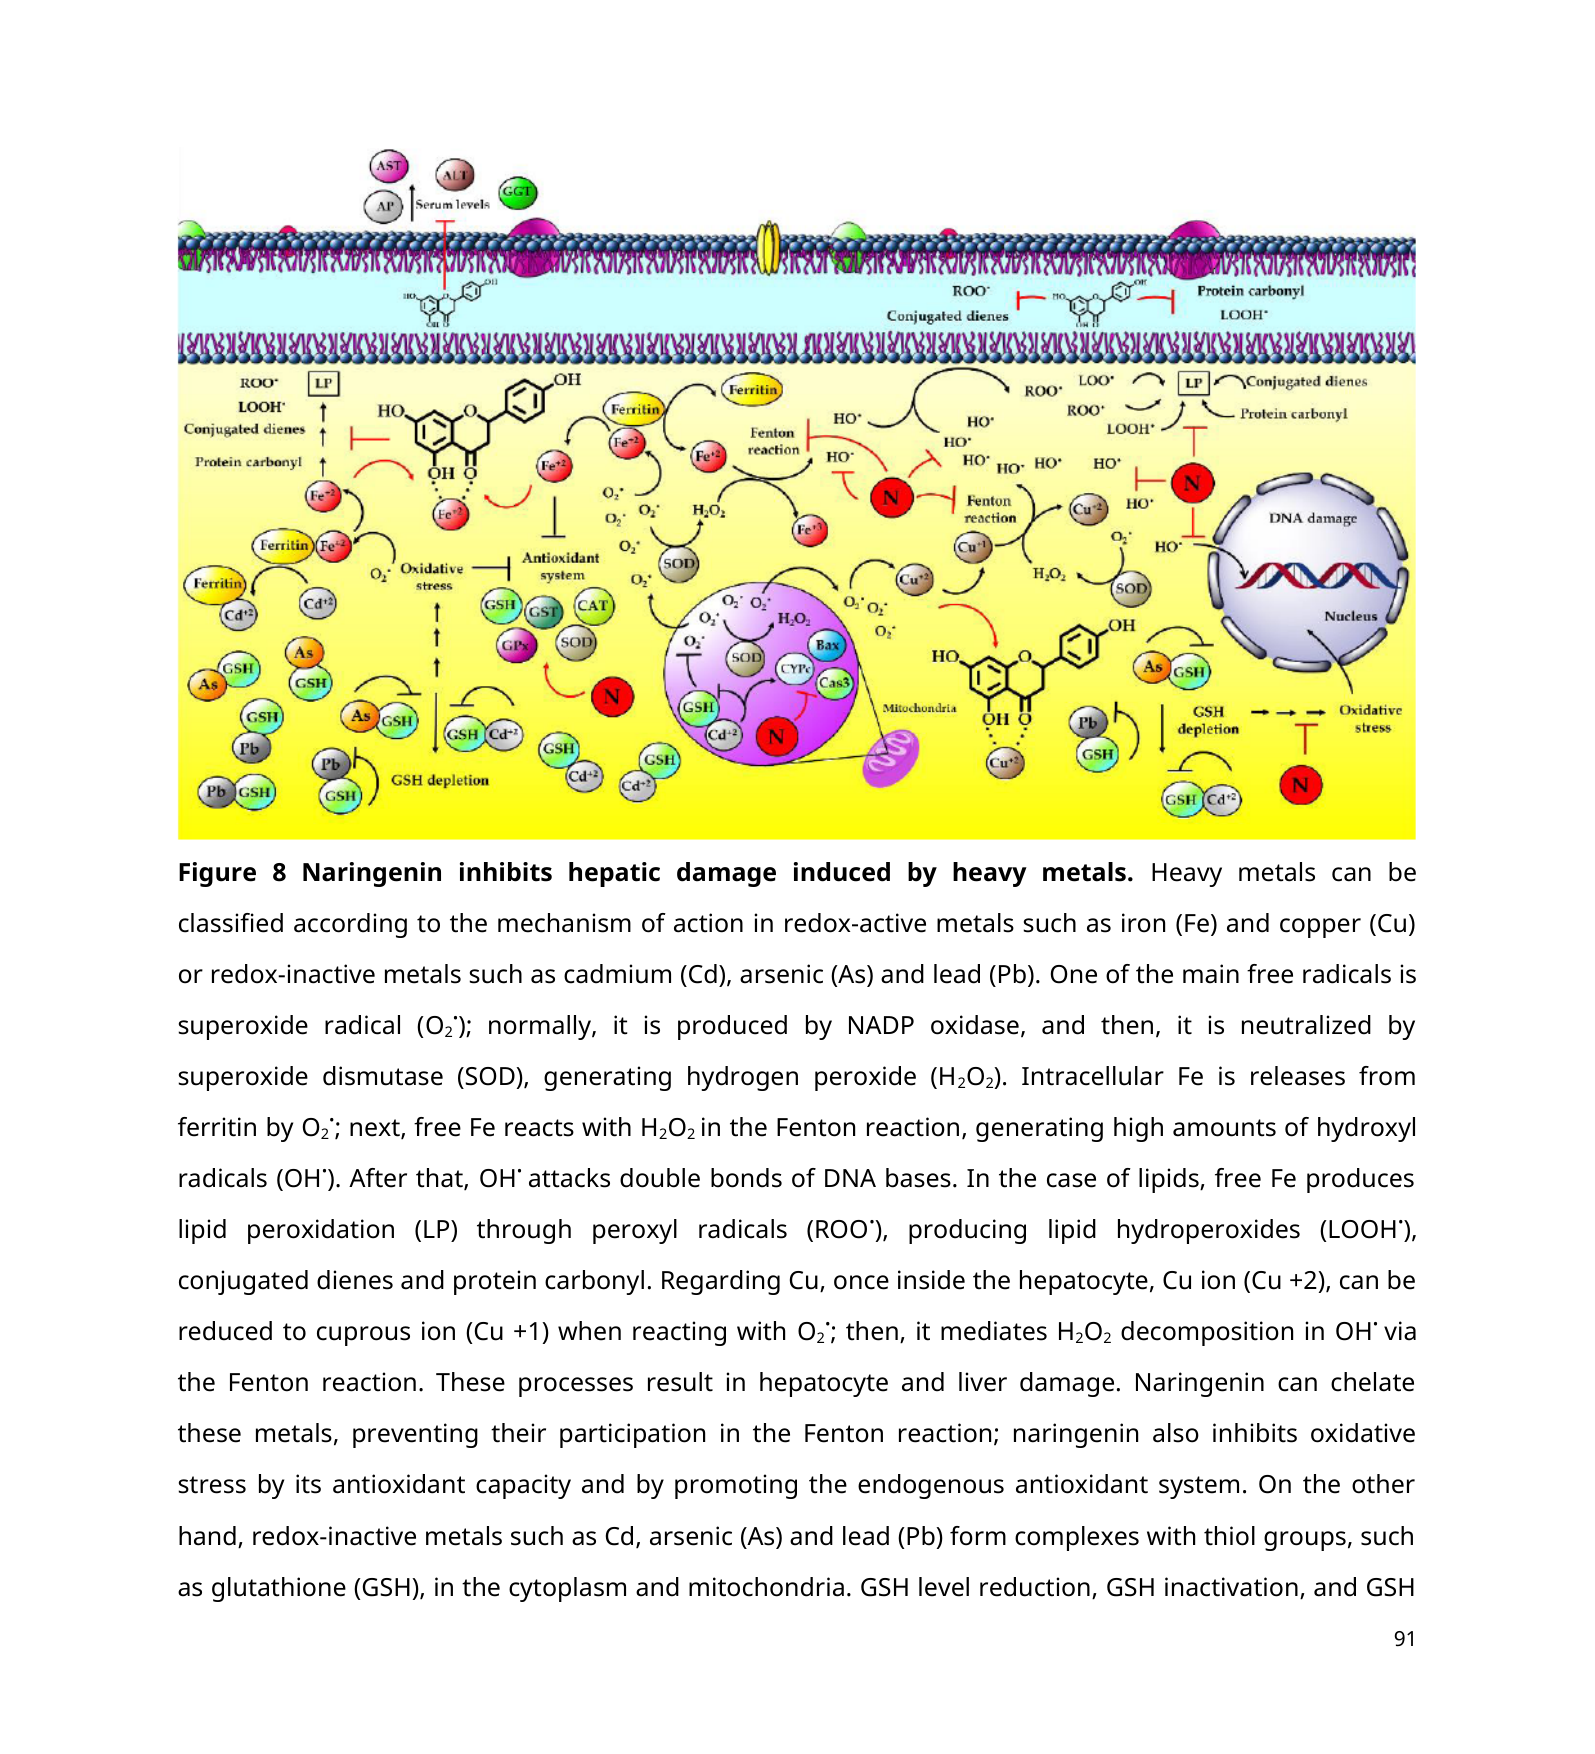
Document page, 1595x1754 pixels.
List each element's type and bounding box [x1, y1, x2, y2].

text [177, 855, 1417, 1603]
picture [177, 147, 1416, 841]
